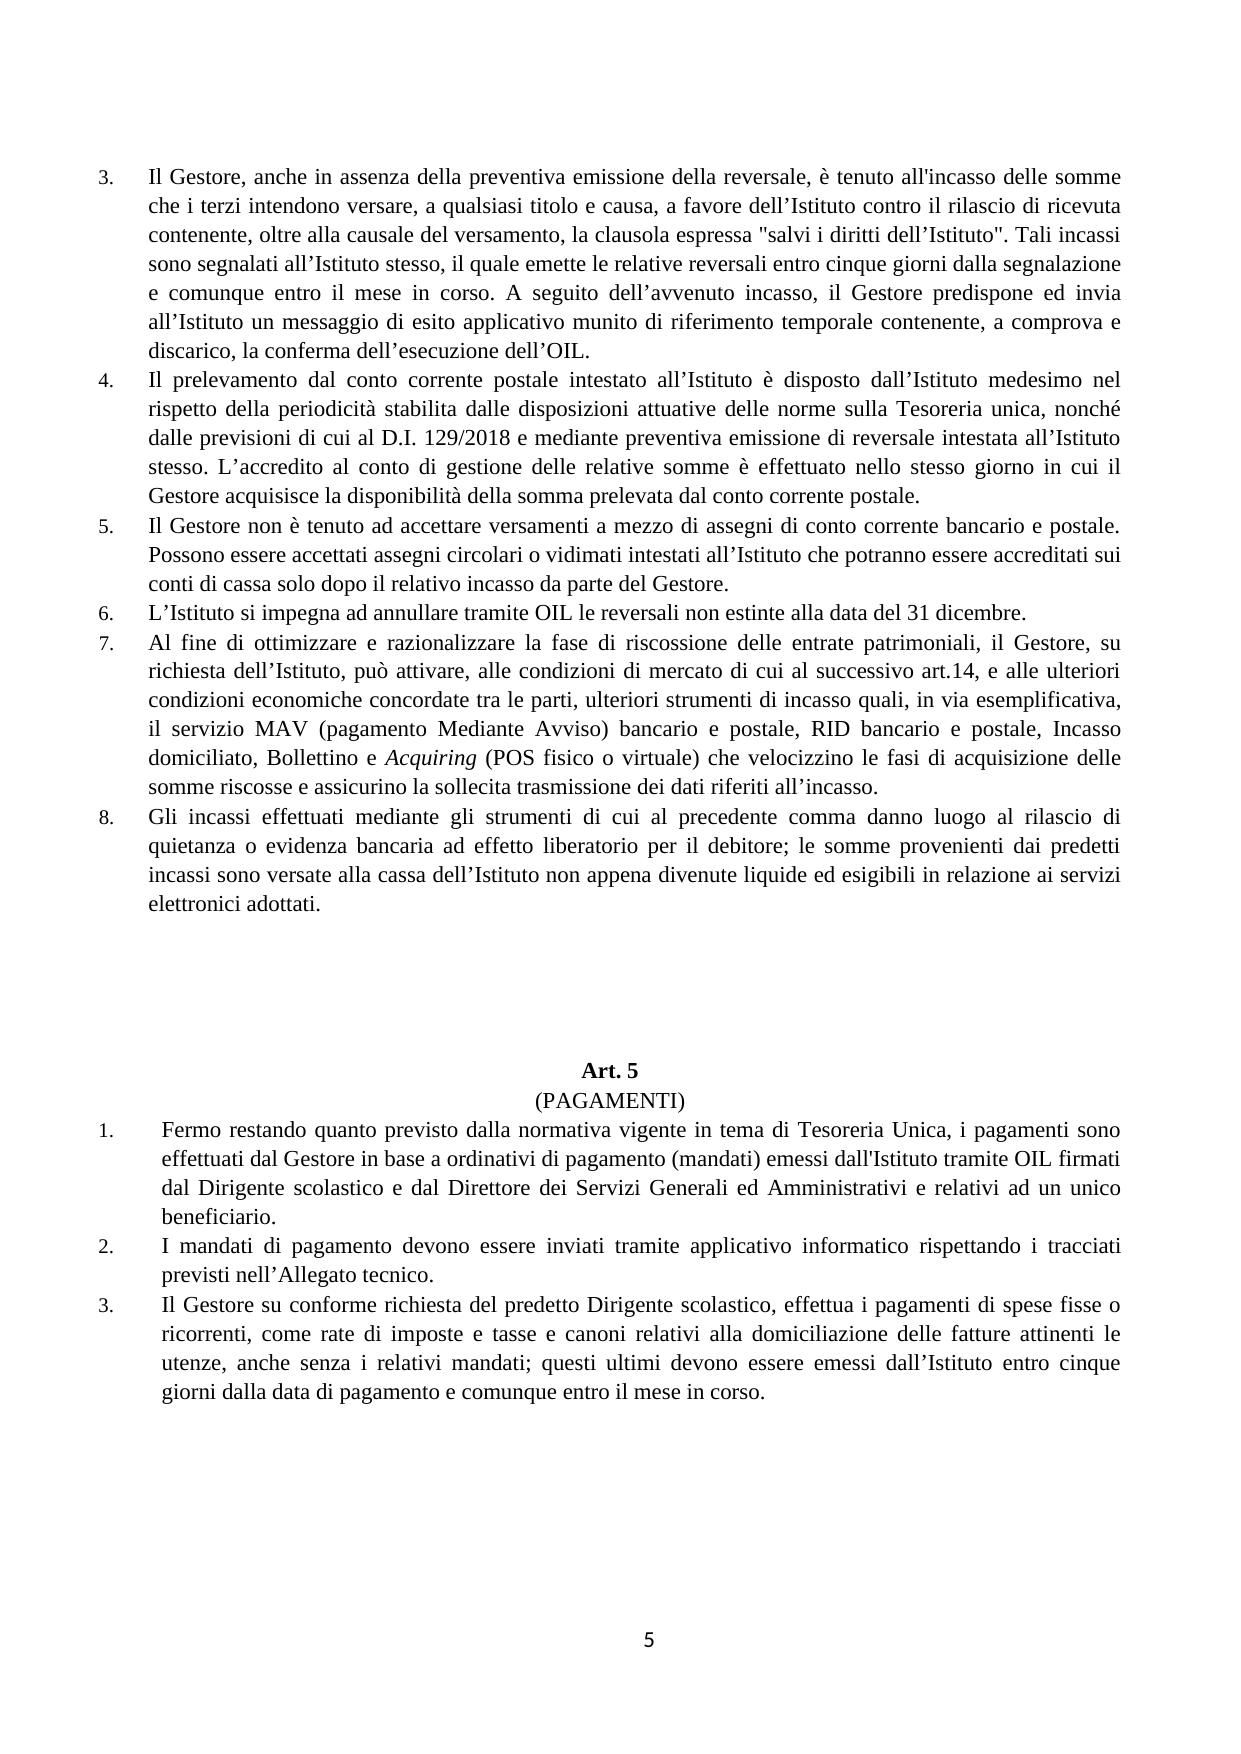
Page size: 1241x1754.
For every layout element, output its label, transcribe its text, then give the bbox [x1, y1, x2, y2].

list Il prelevamento dal conto corrente postale intestato all’Istituto è disposto dall’Istituto medesimo nel rispetto della periodicità stabilita dalle disposizioni attuative delle norme sulla Tesoreria unica, nonché dalle previsioni di cui al D.I. 129/2018 e mediante preventiva emissione di reversale intestata all’Istituto stesso. L’accredito al conto di gestione delle relative somme è effettuato nello stesso giorno in cui il Gestore acquisisce la disponibilità della somma prelevata dal conto corrente postale. [98, 366, 1123, 508]
list Il Gestore su conforme richiesta del predetto Dirigente scolastico, effettua i pagamenti di spese fisse o ricorrenti, come rate di imposte e tasse e canoni relativi alla domiciliazione delle fatture attinenti le utenze, anche senza i relativi mandati; questi ultimi devono essere emessi dall’Istituto entro cinque giorni dalla data di pagamento e comunque entro il mese in corso. [98, 1291, 1123, 1404]
list Il Gestore, anche in assenza della preventiva emissione della reversale, è tenuto all'incasso delle somme che i terzi intendono versare, a qualsiasi titolo e causa, a favore dell’Istituto contro il rilascio di ricevuta contenente, oltre alla causale del versamento, la clausola espressa "salvi i diritti dell’Istituto". Tali incassi sono segnalati all’Istituto stesso, il quale emette le relative reversali entro cinque giorni dalla segnalazione e comunque entro il mese in corso. A seguito dell’avvenuto incasso, il Gestore predispone ed invia all’Istituto un messaggio di esito applicativo munito di riferimento temporale contenente, a comprova e discarico, la conferma dell’esecuzione dell’OIL. [98, 163, 1123, 363]
list Il Gestore non è tenuto ad accettare versamenti a mezzo di assegni di conto corrente bancario e postale. Possono essere accettati assegni circolari o vidimati intestati all’Istituto che potranno essere accreditati sui conti di cassa solo dopo il relativo incasso da parte del Gestore. [98, 512, 1123, 596]
subtitle (PAGAMENTI) [279, 1087, 941, 1113]
list Al fine di ottimizzare e razionalizzare la fase di riscossione delle entrate patrimoniali, il Gestore, su richiesta dell’Istituto, può attivare, alle condizioni di mercato di cui al successivo art.14, e alle ulteriori condizioni economiche concordate tra le parti, ulteriori strumenti di incasso quali, in via esemplificativa, il servizio MAV (pagamento Mediante Avviso) bancario e postale, RID bancario e postale, Incasso domiciliato, Bollettino e Acquiring (POS fisico o virtuale) che velocizzino le fasi di acquisizione delle somme riscosse e assicurino la sollecita trasmissione dei dati riferiti all’incasso. [98, 628, 1123, 800]
list I mandati di pagamento devono essere inviati tramite applicativo informatico rispettando i tracciati previsti nell’Allegato tecnico. [98, 1232, 1123, 1288]
list Fermo restando quanto previsto dalla normativa vigente in tema di Tesoreria Unica, i pagamenti sono effettuati dal Gestore in base a ordinativi di pagamento (mandati) emessi dall'Istituto tramite OIL firmati dal Dirigente scolastico e dal Direttore dei Servizi Generali ed Amministrativi e relativi ad un unico beneficiario. [98, 1116, 1123, 1229]
list Gli incassi effettuati mediante gli strumenti di cui al precedente comma danno luogo al rilascio di quietanza o evidenza bancaria ad effetto liberatorio per il debitore; le somme provenienti dai predetti incassi sono versate alla cassa dell’Istituto non appena divenute liquide ed esigibili in relazione ai servizi elettronici adottati. [98, 803, 1123, 916]
text Art. 5 [98, 1057, 1122, 1083]
list L’Istituto si impegna ad annullare tramite OIL le reversali non estinte alla data del 31 dicembre. [98, 599, 1123, 625]
